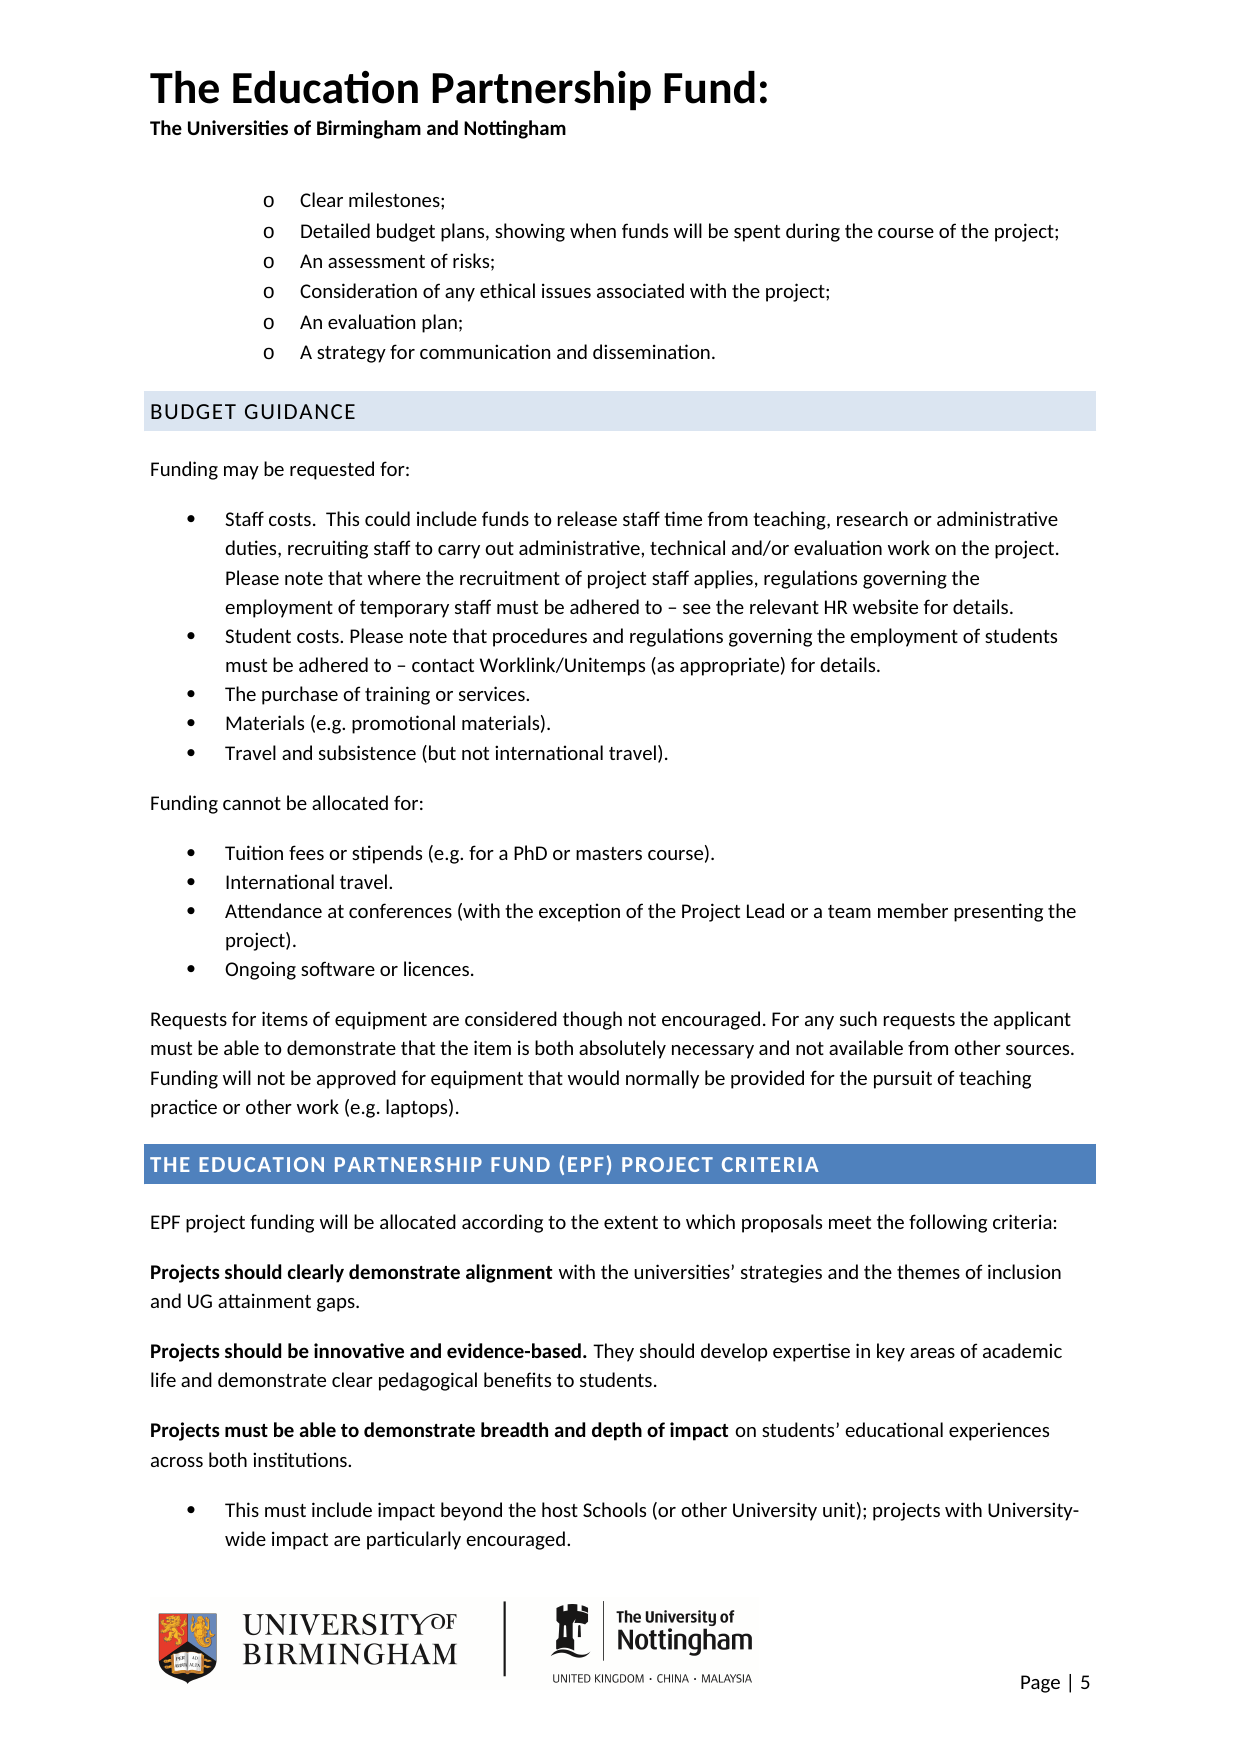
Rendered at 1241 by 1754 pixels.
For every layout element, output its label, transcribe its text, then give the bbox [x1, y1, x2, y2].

text Requests for items of equipment are considered though not encouraged. For any such requests the applicant must be able to demonstrate that the item is both absolutely necessary and not available from other sources. Funding will not be approved for equipment that would normally be provided for the pursuit of teaching practice or other work (e.g. laptops). [150, 1006, 1090, 1119]
list Clear milestones; [262, 187, 1090, 214]
text Projects should clearly demonstrate alignment with the universities’ strategies and the themes of inclusion and UG attainment gaps. [150, 1259, 1090, 1314]
picture [150, 1597, 760, 1690]
list Tuition fees or stipends (e.g. for a PhD or masters course). [187, 840, 1090, 865]
list An assessment of risks; [262, 248, 1090, 275]
list Attendance at conferences (with the exception of the Project Lead or a team member presenting the project). [187, 898, 1090, 953]
list Consideration of any ethical issues associated with the project; [262, 279, 1090, 305]
list Student costs. Please note that procedures and regulations governing the employment of students must be adhered to – contact Worklink/Unitemps (as appropriate) for details. [187, 623, 1090, 678]
list Staff costs. This could include funds to release staff time from teaching, research or administrative duties, recruiting staff to carry out administrative, technical and/or evaluation work on the project. Please note that where the recruitment of project staff applies, regulations governing the employment of temporary staff must be adhered to – see the relevant HR website for details. [187, 506, 1090, 619]
text Funding may be requested for: [150, 456, 1090, 482]
text Projects must be able to demonstrate breadth and depth of impact on students’ educational experiences across both institutions. [150, 1418, 1090, 1472]
list International travel. [187, 869, 1090, 894]
subtitle The Education Partnership Fund (EPF) project criteria [150, 1150, 1090, 1178]
list Materials (e.g. promotional materials). [187, 711, 1090, 736]
list The purchase of training or services. [187, 681, 1090, 707]
subtitle Budget guidance [150, 397, 1090, 425]
list Detailed budget plans, showing when funds will be spent during the course of the project; [262, 218, 1090, 244]
list This must include impact beyond the host Schools (or other University unit); projects with University-wide impact are particularly encouraged. [187, 1497, 1090, 1551]
list An evaluation plan; [262, 309, 1090, 336]
list Travel and subsistence (but not international travel). [187, 740, 1090, 765]
text Funding cannot be allocated for: [150, 790, 1090, 815]
text EPF project funding will be allocated according to the extent to which proposals meet the following criteria: [150, 1209, 1090, 1235]
list Ongoing software or licences. [187, 956, 1090, 982]
list A strategy for communication and dissemination. [262, 339, 1090, 366]
text Projects should be innovative and evidence-based. They should develop expertise in key areas of academic life and demonstrate clear pedagogical benefits to students. [150, 1338, 1090, 1393]
